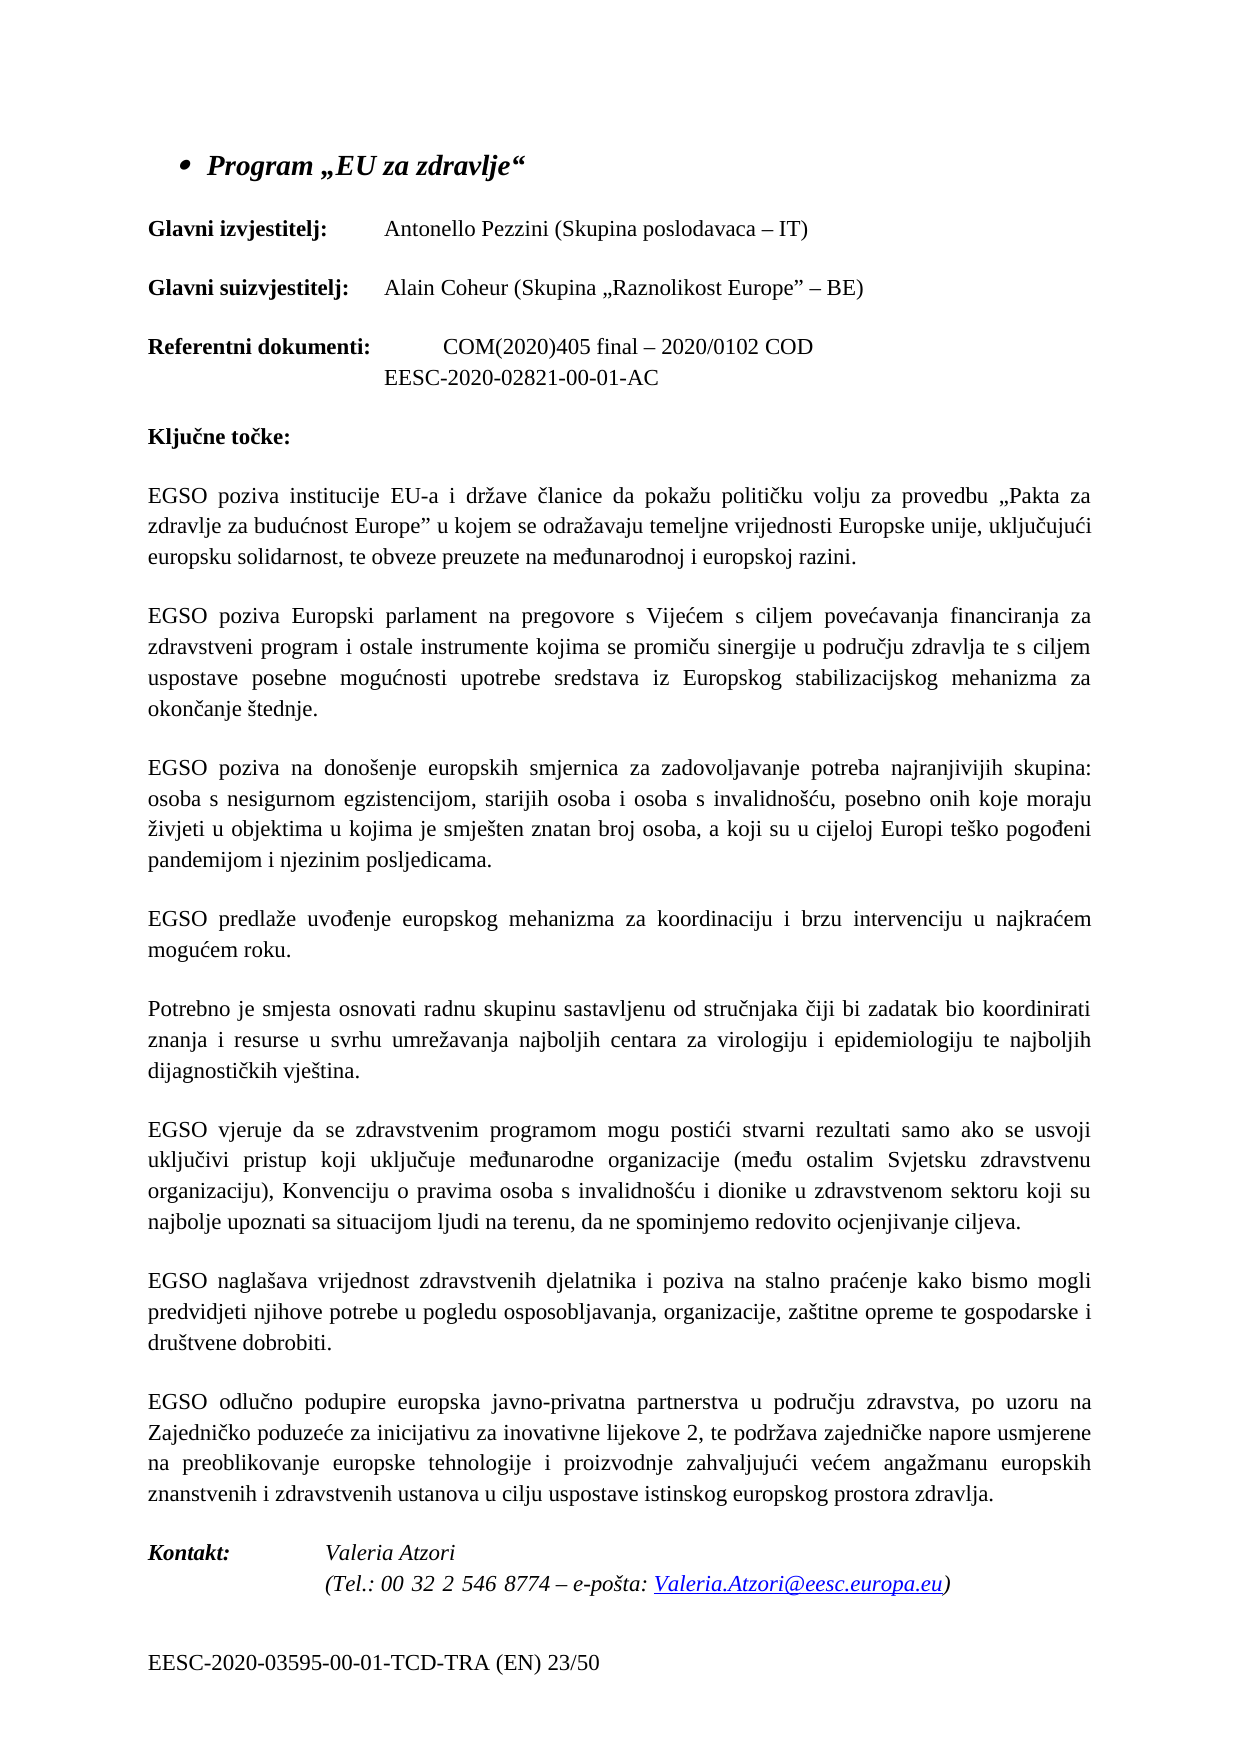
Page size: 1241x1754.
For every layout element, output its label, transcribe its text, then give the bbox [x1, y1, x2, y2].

text EGSO poziva Europski parlament na pregovore s Vijećem s ciljem povećavanja financiranja za zdravstveni program i ostale instrumente kojima se promiču sinergije u području zdravlja te s ciljem uspostave posebne mogućnosti upotrebe sredstava iz Europskog stabilizacijskog mehanizma za okončanje štednje. [148, 602, 1093, 721]
text Ključne točke: [148, 423, 1093, 449]
list Program „EU za zdravlje“ [177, 148, 1093, 181]
text Kontakt: Valeria Atzori [148, 1539, 1093, 1566]
text Glavni izvjestitelj: Antonello Pezzini (Skupina poslodavaca – IT) [148, 215, 1093, 241]
text Referentni dokumenti: COM(2020)405 final – 2020/0102 COD [148, 333, 1093, 359]
text (Tel.: 00 32 2 546 8774 – e-pošta: Valeria.Atzori@eesc.europa.eu) [325, 1570, 1093, 1596]
text EGSO poziva institucije EU-a i države članice da pokažu političku volju za provedbu „Pakta za zdravlje za budućnost Europe” u kojem se odražavaju temeljne vrijednosti Europske unije, uključujući europsku solidarnost, te obveze preuzete na međunarodnoj i europskoj razini. [148, 482, 1093, 570]
text Glavni suizvjestitelj: Alain Coheur (Skupina „Raznolikost Europe” – BE) [148, 274, 1093, 300]
text EGSO predlaže uvođenje europskog mehanizma za koordinaciju i brzu intervenciju u najkraćem mogućem roku. [148, 905, 1093, 962]
text EGSO odlučno podupire europska javno-privatna partnerstva u području zdravstva, po uzoru na Zajedničko poduzeće za inicijativu za inovativne lijekove 2, te podržava zajedničke napore usmjerene na preoblikovanje europske tehnologije i proizvodnje zahvaljujući većem angažmanu europskih znanstvenih i zdravstvenih ustanova u cilju uspostave istinskog europskog prostora zdravlja. [148, 1388, 1093, 1507]
text EGSO poziva na donošenje europskih smjernica za zadovoljavanje potreba najranjivijih skupina: osoba s nesigurnom egzistencijom, starijih osoba i osoba s invalidnošću, posebno onih koje moraju živjeti u objektima u kojima je smješten znatan broj osoba, a koji su u cijeloj Europi teško pogođeni pandemijom i njezinim posljedicama. [148, 754, 1093, 873]
text EESC-2020-02821-00-01-AC [384, 364, 1093, 390]
text EGSO naglašava vrijednost zdravstvenih djelatnika i poziva na stalno praćenje kako bismo mogli predvidjeti njihove potrebe u pogledu osposobljavanja, organizacije, zaštitne opreme te gospodarske i društvene dobrobiti. [148, 1267, 1093, 1355]
text Potrebno je smjesta osnovati radnu skupinu sastavljenu od stručnjaka čiji bi zadatak bio koordinirati znanja i resurse u svrhu umrežavanja najboljih centara za virologiju i epidemiologiju te najboljih dijagnostičkih vještina. [148, 995, 1093, 1083]
text EGSO vjeruje da se zdravstvenim programom mogu postići stvarni rezultati samo ako se usvoji uključivi pristup koji uključuje međunarodne organizacije (među ostalim Svjetsku zdravstvenu organizaciju), Konvenciju o pravima osoba s invalidnošću i dionike u zdravstvenom sektoru koji su najbolje upoznati sa situacijom ljudi na terenu, da ne spominjemo redovito ocjenjivanje ciljeva. [148, 1116, 1093, 1234]
